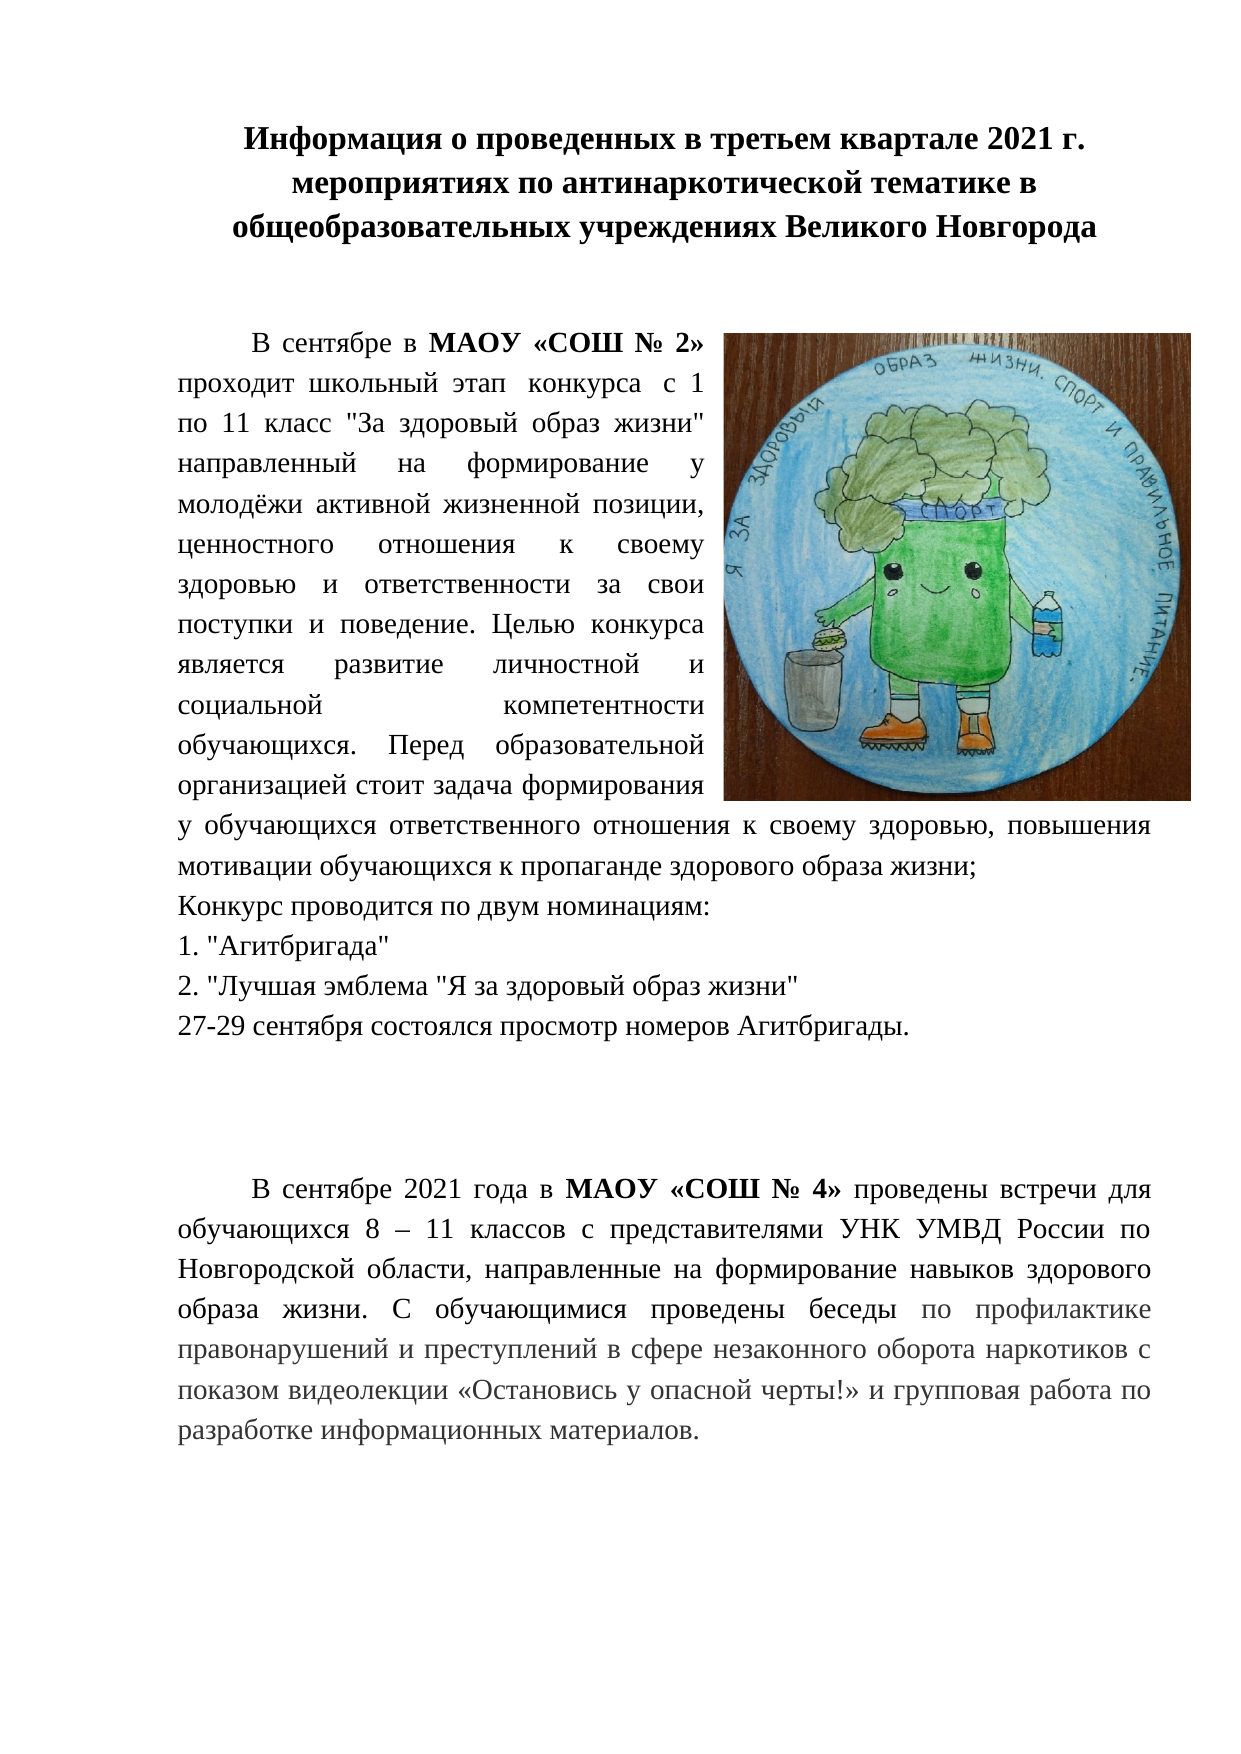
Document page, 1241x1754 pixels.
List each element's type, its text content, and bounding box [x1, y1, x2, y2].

text 27-29 сентября состоялся просмотр номеров Агитбригады. [177, 1008, 1152, 1042]
text 1. "Агитбригада" [177, 928, 1152, 962]
picture [722, 333, 1191, 799]
text В сентябре 2021 года в МАОУ «СОШ № 4» проведены встречи для обучающихся 8 – 11 классов с представителями УНК УМВД России по Новгородской области, направленные на формирование навыков здорового образа жизни. С обучающимися проведены беседы по профилактике правонарушений и преступлений в сфере незаконного оборота наркотиков с показом видеолекции «Остановись у опасной черты!» и групповая работа по разработке информационных материалов. [177, 1405, 1152, 1446]
text В сентябре 2021 года в МАОУ «СОШ № 4» проведены встречи для обучающихся 8 – 11 классов с представителями УНК УМВД России по Новгородской области, направленные на формирование навыков здорового образа жизни. С обучающимися проведены беседы по профилактике правонарушений и преступлений в сфере незаконного оборота наркотиков с показом видеолекции «Остановись у опасной черты!» и групповая работа по разработке информационных материалов. [177, 1171, 1152, 1332]
text Информация о проведенных в третьем квартале 2021 г. мероприятиях по антинаркотической тематике в общеобразовательных учреждениях Великого Новгорода [177, 118, 1152, 244]
text Конкурс проводится по двум номинациям: [177, 888, 1152, 921]
text 2. "Лучшая эмблема "Я за здоровый образ жизни" [177, 968, 1152, 1002]
